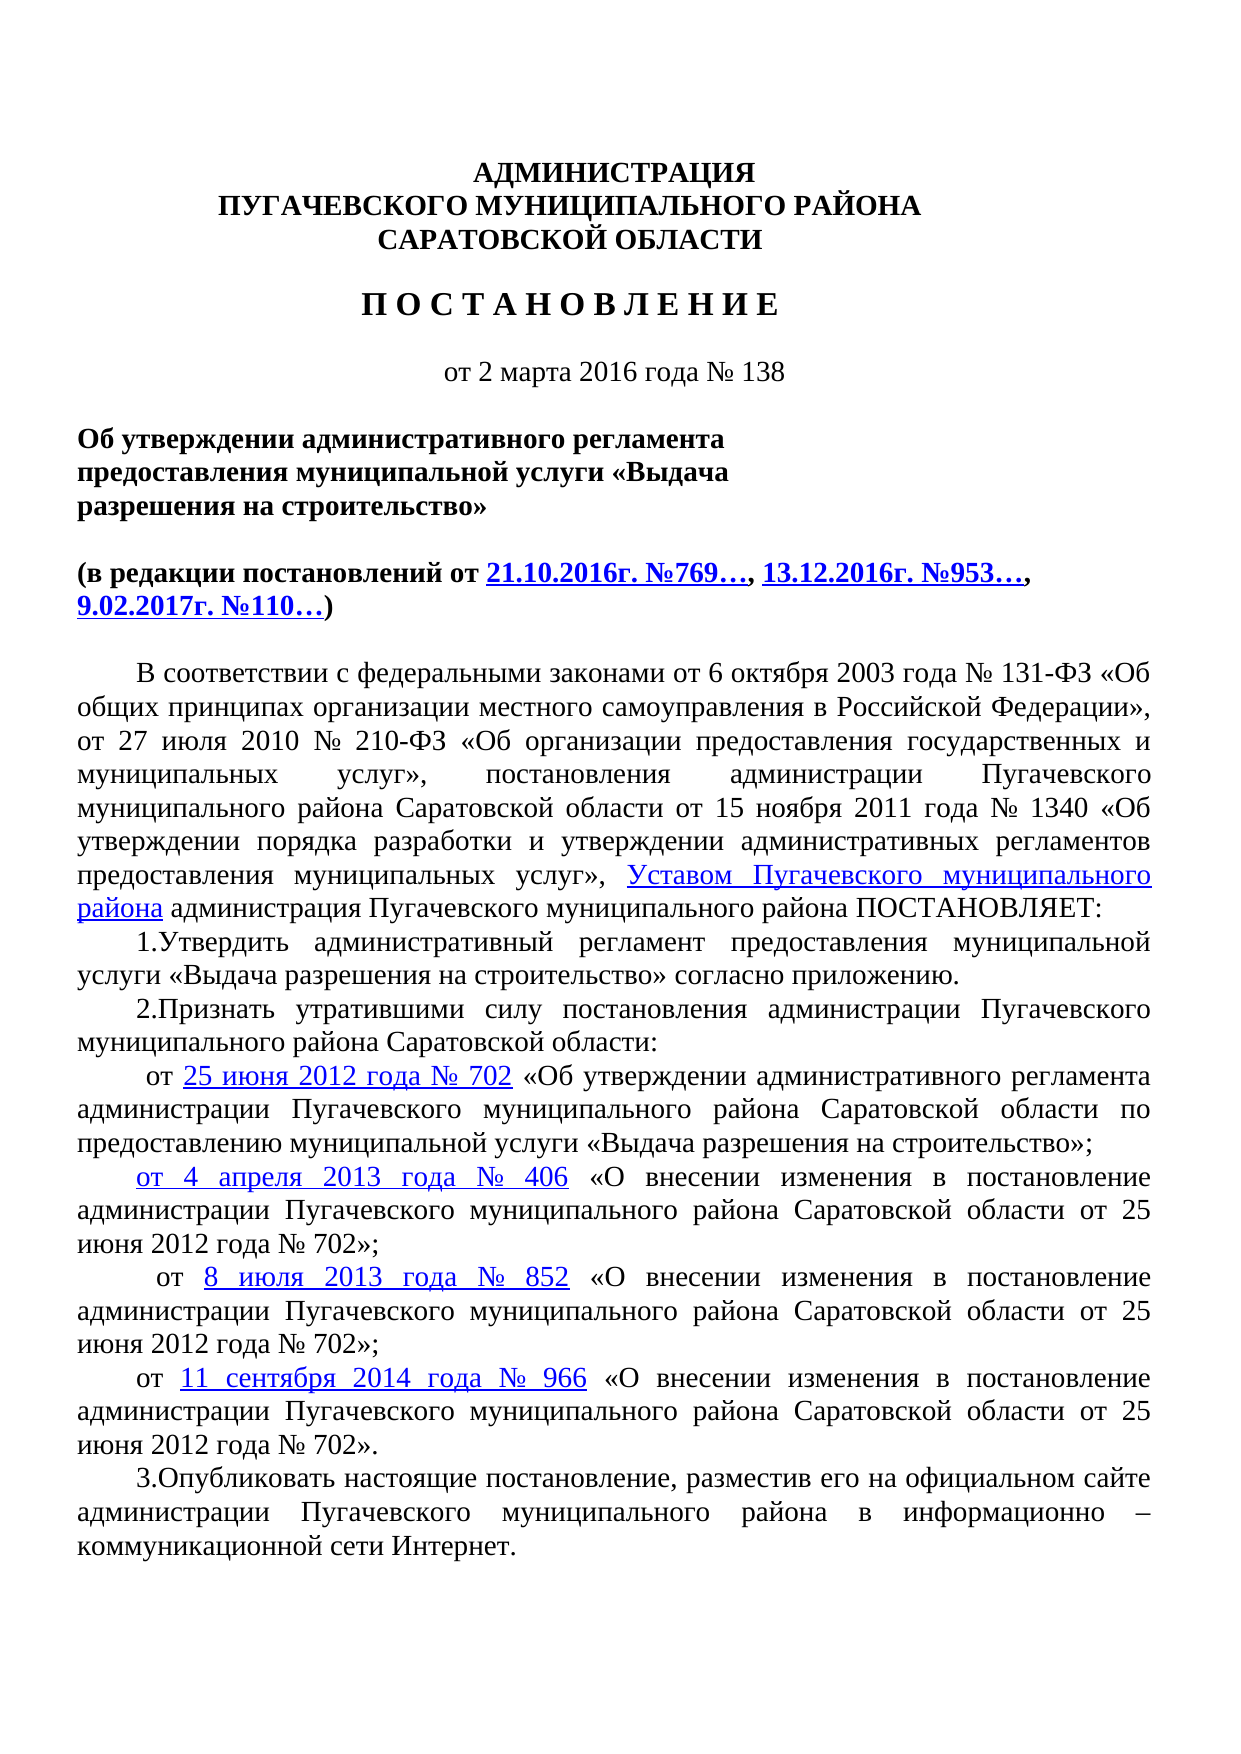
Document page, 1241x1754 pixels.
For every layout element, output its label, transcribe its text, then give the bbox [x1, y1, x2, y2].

text САРАТОВСКОЙ ОБЛАСТИ [0, 222, 1152, 256]
text АДМИНИСТРАЦИЯ [77, 155, 1152, 188]
text В соответствии с федеральными законами от 6 октября 2003 года № 131-ФЗ «Об общих принципах организации местного самоуправления в Российской Федерации», от 27 июля 2010 № 210-ФЗ «Об организации предоставления государственных и муниципальных услуг», постановления администрации Пугачевского муниципального района Саратовской области от 15 ноября 2011 года № 1340 «Об утверждении порядка разработки и утверждении административных регламентов предоставления муниципальных услуг», Уставом Пугачевского муниципального района администрация Пугачевского муниципального района ПОСТАНОВЛЯЕТ: [77, 656, 1152, 924]
text от 4 апреля 2013 года № 406 «О внесении изменения в постановление администрации Пугачевского муниципального района Саратовской области от 25 июня 2012 года № 702»; [77, 1159, 1152, 1259]
text от 8 июля 2013 года № 852 «О внесении изменения в постановление администрации Пугачевского муниципального района Саратовской области от 25 июня 2012 года № 702»; [77, 1259, 1152, 1360]
text от 11 сентября 2014 года № 966 «О внесении изменения в постановление администрации Пугачевского муниципального района Саратовской области от 25 июня 2012 года № 702». [77, 1360, 1152, 1461]
text ПОСТАНОВЛЕНИЕ [0, 284, 1152, 323]
text от 2 марта 2016 года № 138 [77, 354, 1152, 387]
text Об утверждении административного регламента [77, 421, 1152, 454]
text предоставления муниципальной услуги «Выдача [77, 454, 1152, 488]
text ПУГАЧЕВСКОГО МУНИЦИПАЛЬНОГО РАЙОНА [0, 188, 1152, 222]
text 1.Утвердить административный регламент предоставления муниципальной услуги «Выдача разрешения на строительство» согласно приложению. [77, 924, 1152, 991]
text 3.Опубликовать настоящие постановление, разместив его на официальном сайте администрации Пугачевского муниципального района в информационно – коммуникационной сети Интернет. [77, 1461, 1152, 1561]
text от 25 июня 2012 года № 702 «Об утверждении административного регламента администрации Пугачевского муниципального района Саратовской области по предоставлению муниципальной услуги «Выдача разрешения на строительство»; [77, 1058, 1152, 1159]
text разрешения на строительство» [77, 488, 1152, 521]
text (в редакции постановлений от 21.10.2016г. №769…, 13.12.2016г. №953…, 9.02.2017г. №110…) [77, 555, 1152, 622]
text 2.Признать утратившими силу постановления администрации Пугачевского муниципального района Саратовской области: [77, 991, 1152, 1058]
